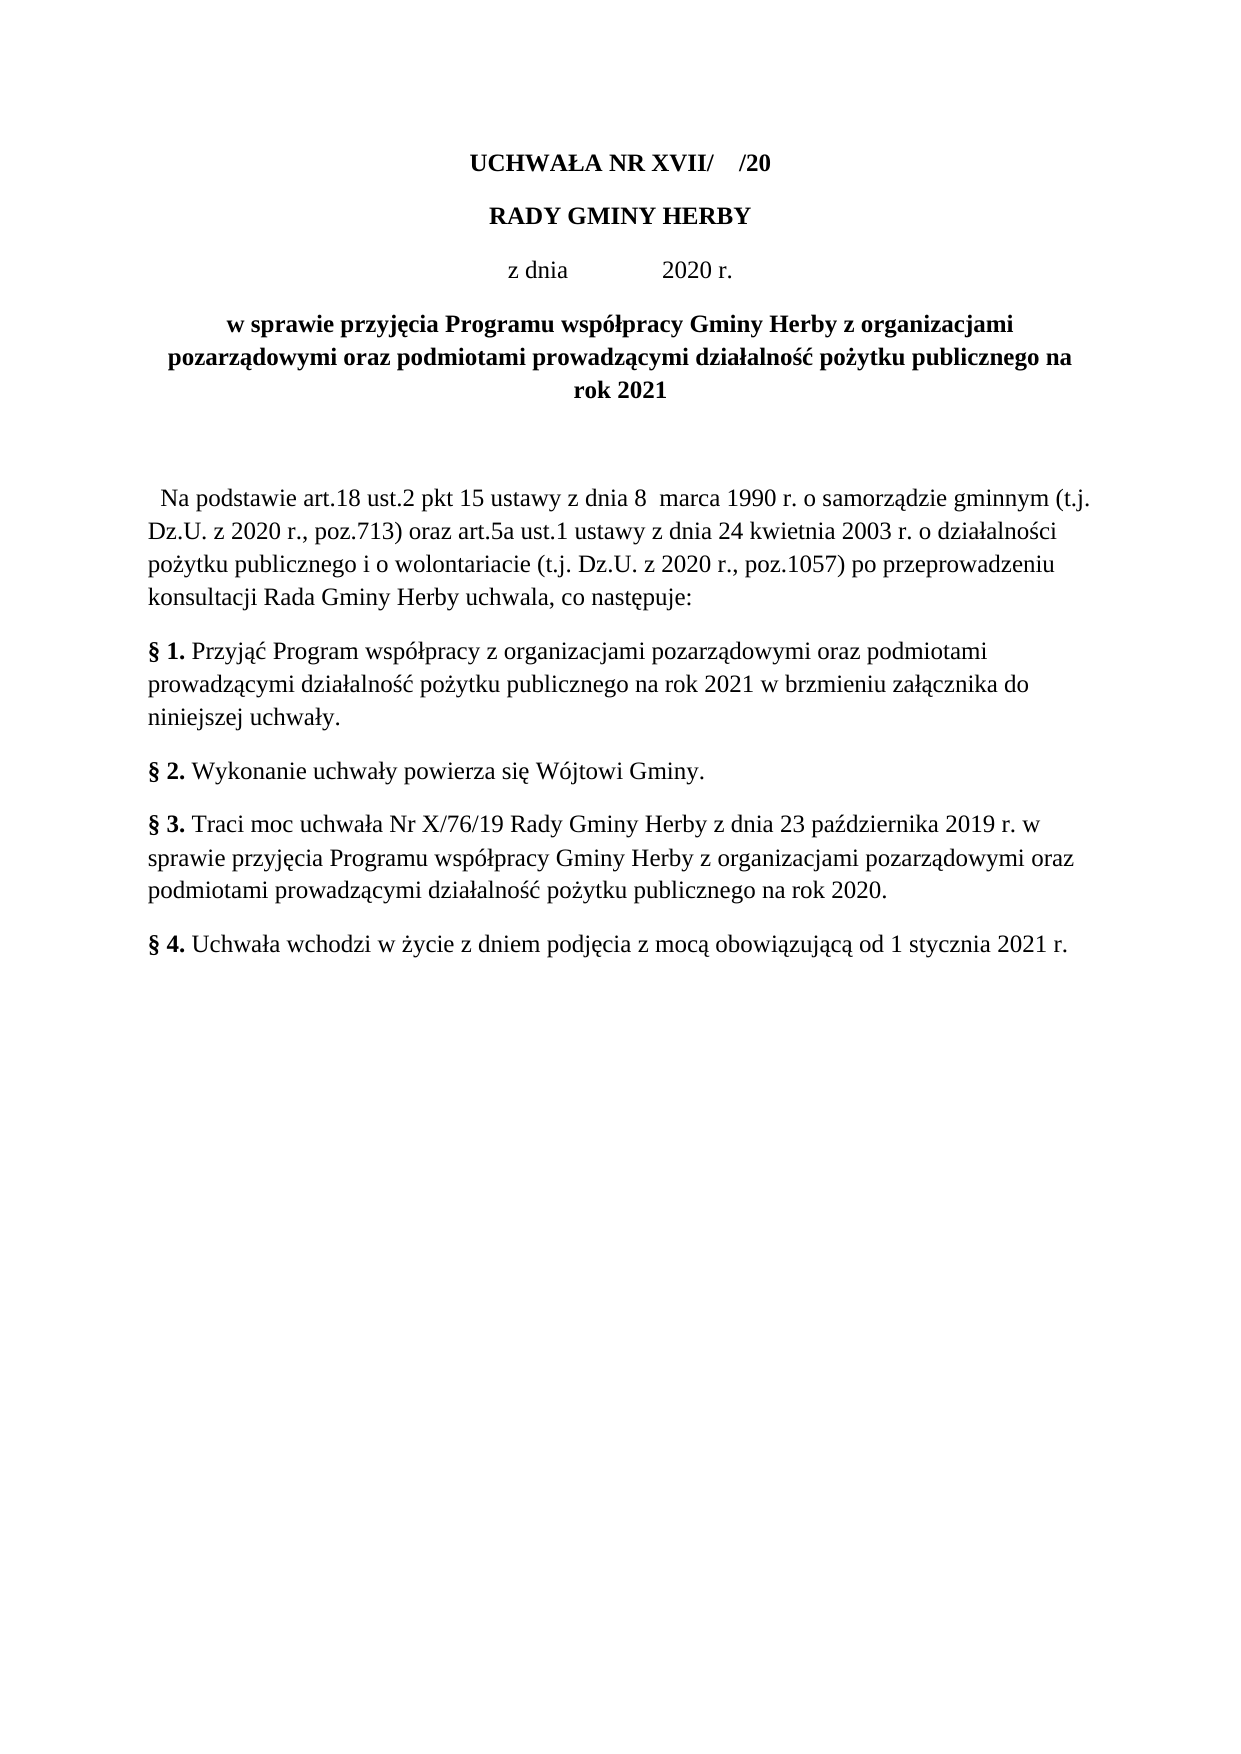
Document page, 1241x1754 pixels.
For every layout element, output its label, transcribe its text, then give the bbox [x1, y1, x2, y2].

text w sprawie przyjęcia Programu współpracy Gminy Herby z organizacjami pozarządowymi oraz podmiotami prowadzącymi działalność pożytku publicznego na rok 2021 [148, 309, 1093, 404]
text RADY GMINY HERBY [148, 201, 1093, 230]
text § 3. Traci moc uchwała Nr X/76/19 Rady Gminy Herby z dnia 23 października 2019 r. w sprawie przyjęcia Programu współpracy Gminy Herby z organizacjami pozarządowymi oraz podmiotami prowadzącymi działalność pożytku publicznego na rok 2020. [148, 809, 1093, 904]
text § 2. Wykonanie uchwały powierza się Wójtowi Gminy. [148, 756, 1093, 784]
text § 4. Uchwała wchodzi w życie z dniem podjęcia z mocą obowiązującą od 1 stycznia 2021 r. [148, 929, 1093, 958]
text Na podstawie art.18 ust.2 pkt 15 ustawy z dnia 8 marca 1990 r. o samorządzie gminnym (t.j. Dz.U. z 2020 r., poz.713) oraz art.5a ust.1 ustawy z dnia 24 kwietnia 2003 r. o działalności pożytku publicznego i o wolontariacie (t.j. Dz.U. z 2020 r., poz.1057) po przeprowadzeniu konsultacji Rada Gminy Herby uchwala, co następuje: [148, 483, 1093, 611]
text § 1. Przyjąć Program współpracy z organizacjami pozarządowymi oraz podmiotami prowadzącymi działalność pożytku publicznego na rok 2021 w brzmieniu załącznika do niniejszej uchwały. [148, 636, 1093, 731]
text UCHWAŁA NR XVII/ /20 [148, 148, 1093, 176]
text z dnia 2020 r. [148, 255, 1093, 284]
